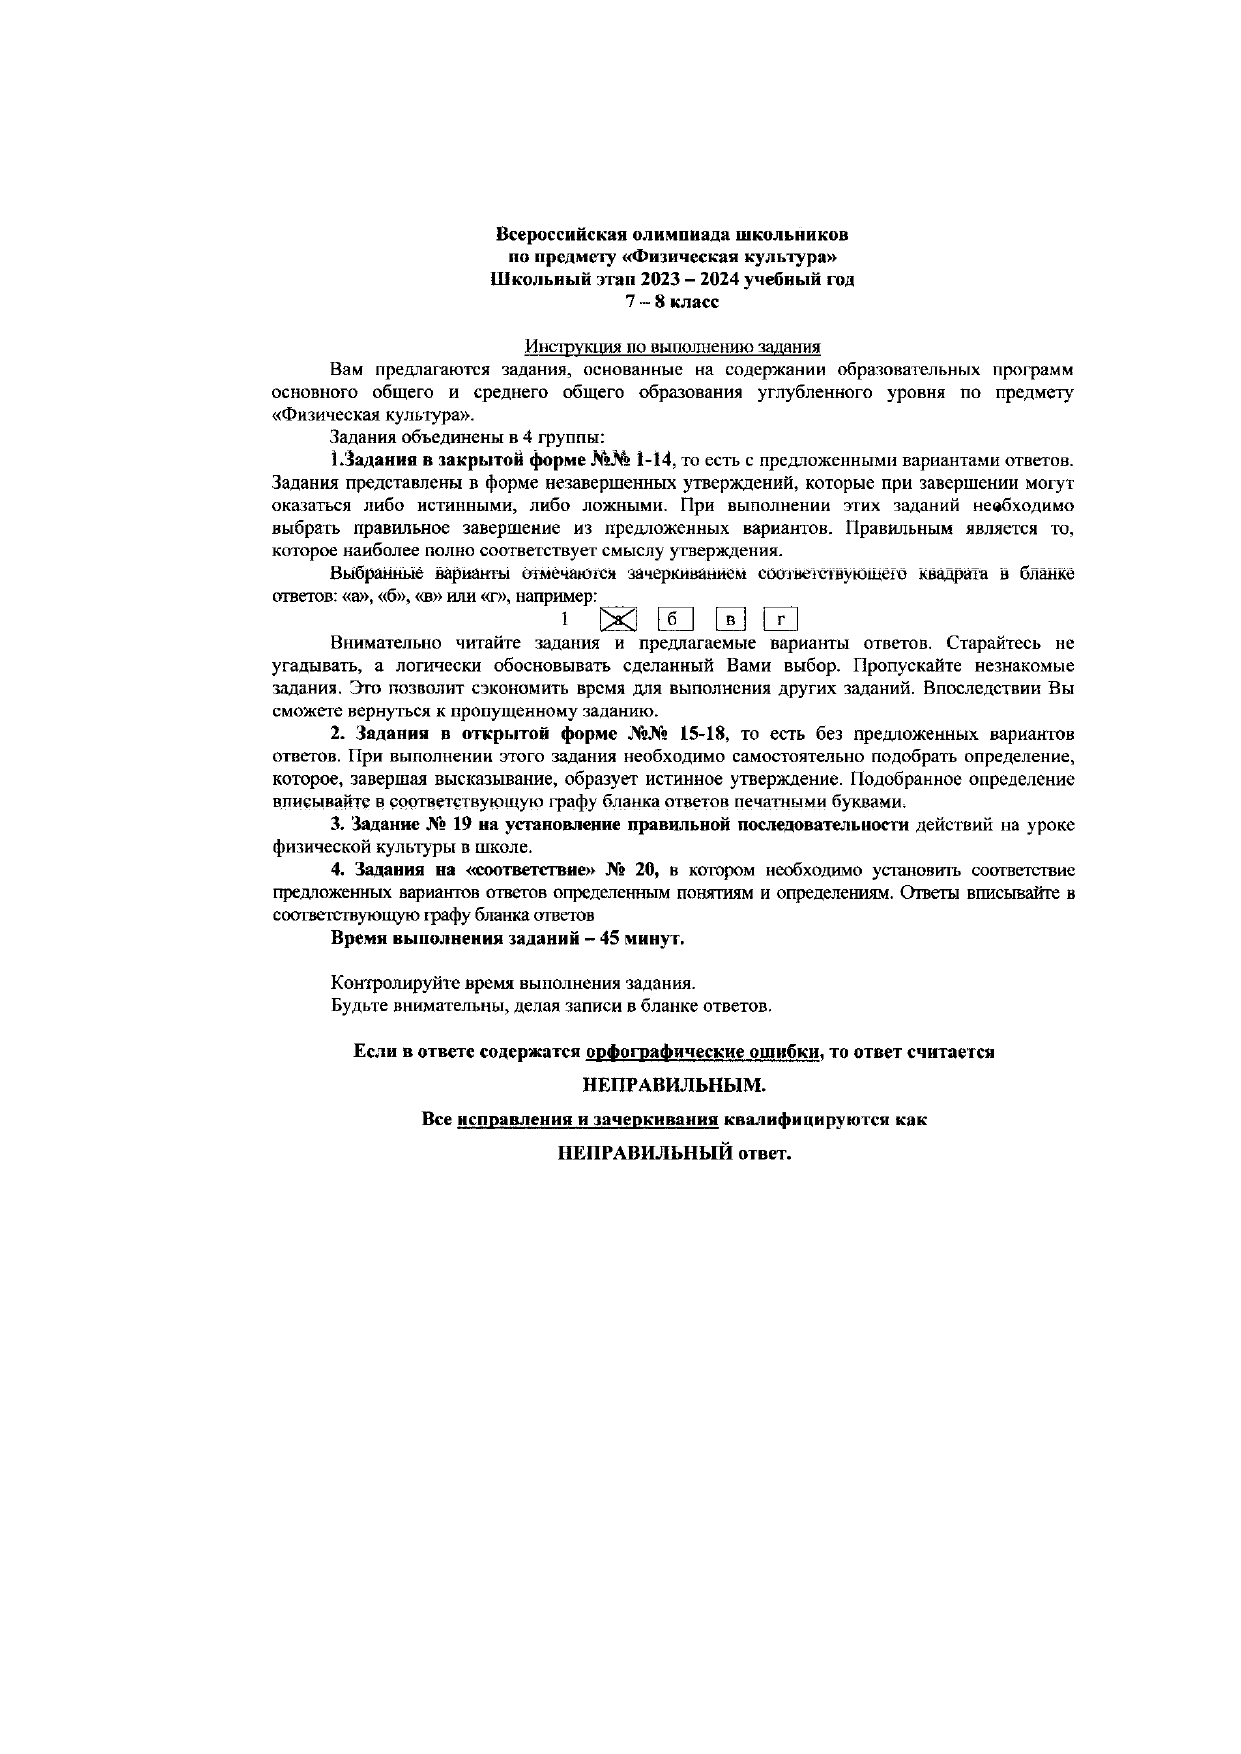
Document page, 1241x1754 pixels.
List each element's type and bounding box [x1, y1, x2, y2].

picture [177, 118, 1152, 1496]
